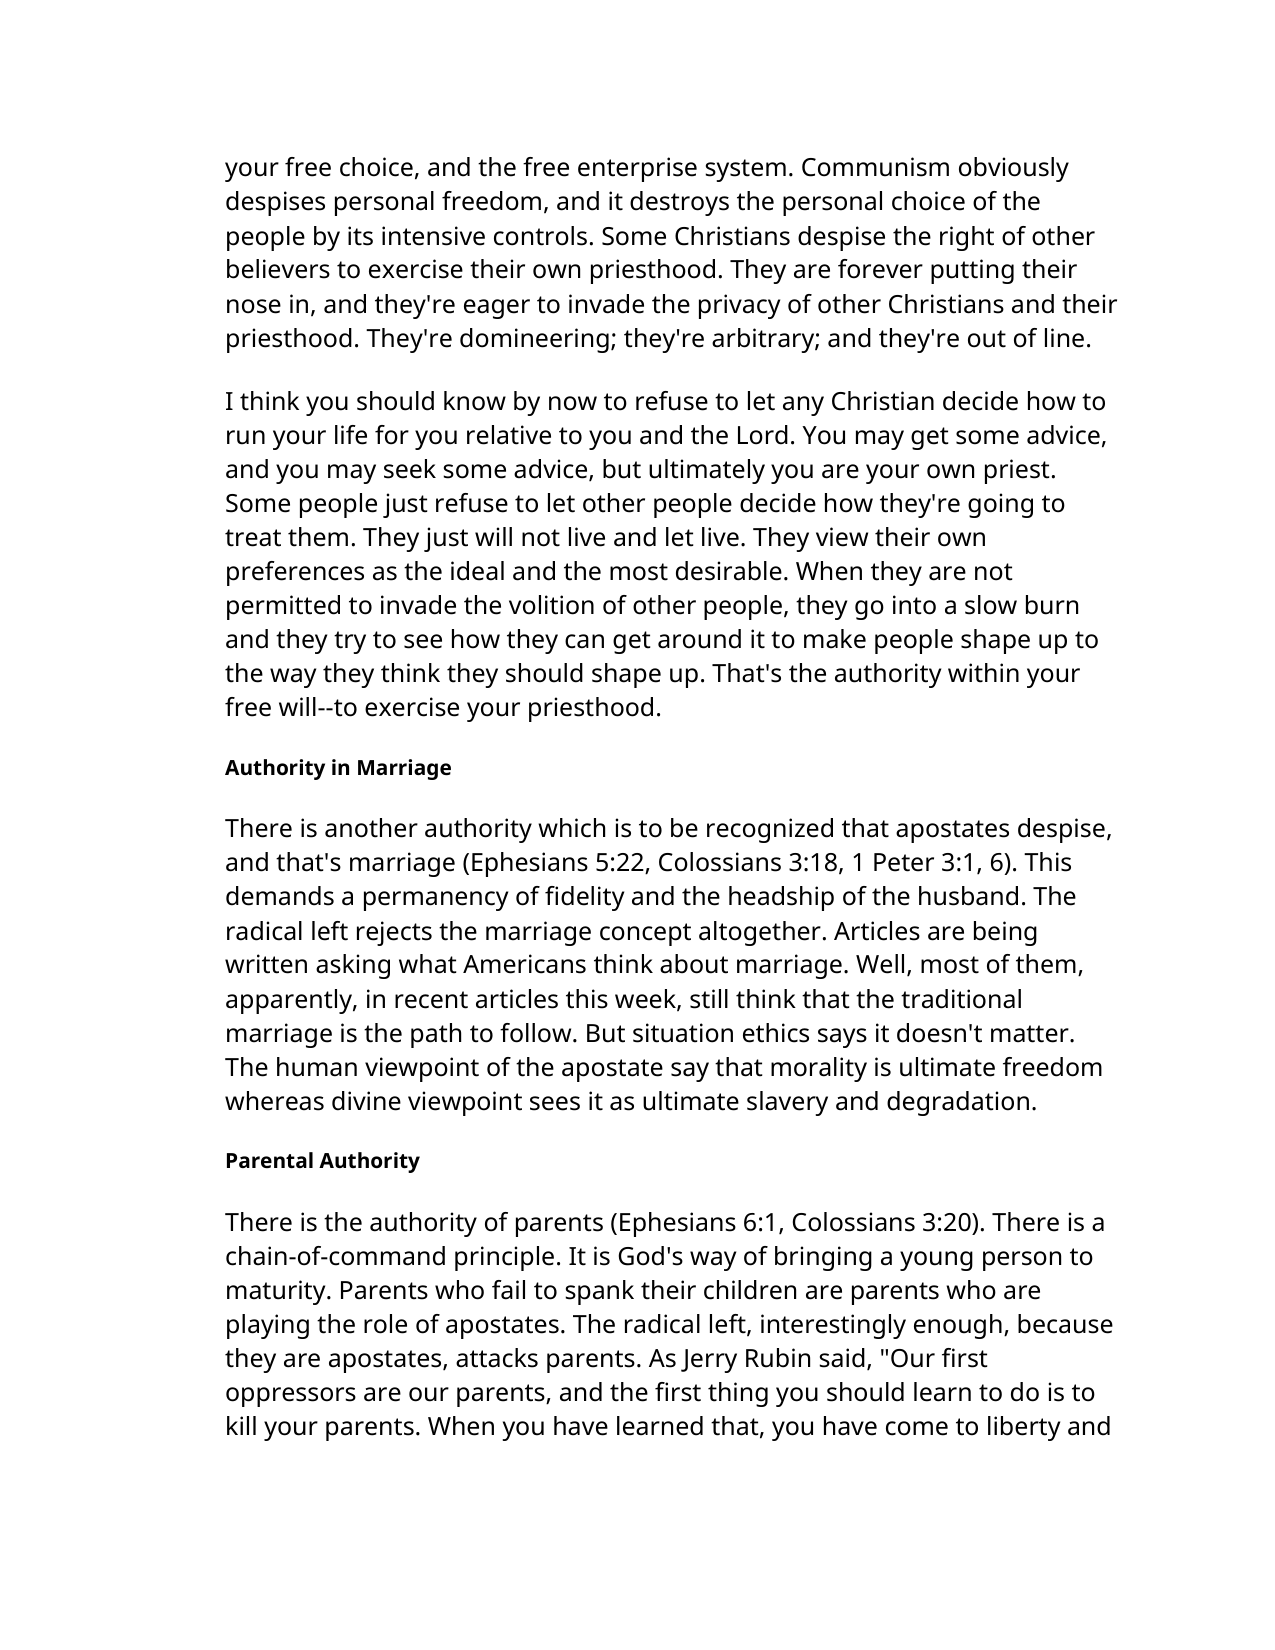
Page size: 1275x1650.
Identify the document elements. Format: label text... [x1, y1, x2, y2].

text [225, 150, 1125, 354]
text Parental Authority [225, 1147, 1125, 1175]
text There is another authority which is to be recognized that apostates despise, and that's marriage (Ephesians 5:22, Colossians 3:18, 1 Peter 3:1, 6). This demands a permanency of fidelity and the headship of the husband. The radical left rejects the marriage concept altogether. Articles are being written asking what Americans think about marriage. Well, most of them, apparently, in recent articles this week, still think that the traditional marriage is the path to follow. But situation ethics says it doesn't matter. The human viewpoint of the apostate say that morality is ultimate freedom whereas divine viewpoint sees it as ultimate slavery and degradation. [225, 811, 1125, 1117]
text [225, 1204, 1125, 1443]
text Authority in Marriage [225, 753, 1125, 782]
text I think you should know by now to refuse to let any Christian decide how to run your life for you relative to you and the Lord. You may get some advice, and you may seek some advice, but ultimately you are your own priest. Some people just refuse to let other people decide how they're going to treat them. They just will not live and let live. They view their own preferences as the ideal and the most desirable. When they are not permitted to invade the volition of other people, they go into a slow burn and they try to see how they can get around it to make people shape up to the way they think they should shape up. That's the authority within your free will--to exercise your priesthood. [225, 383, 1125, 724]
